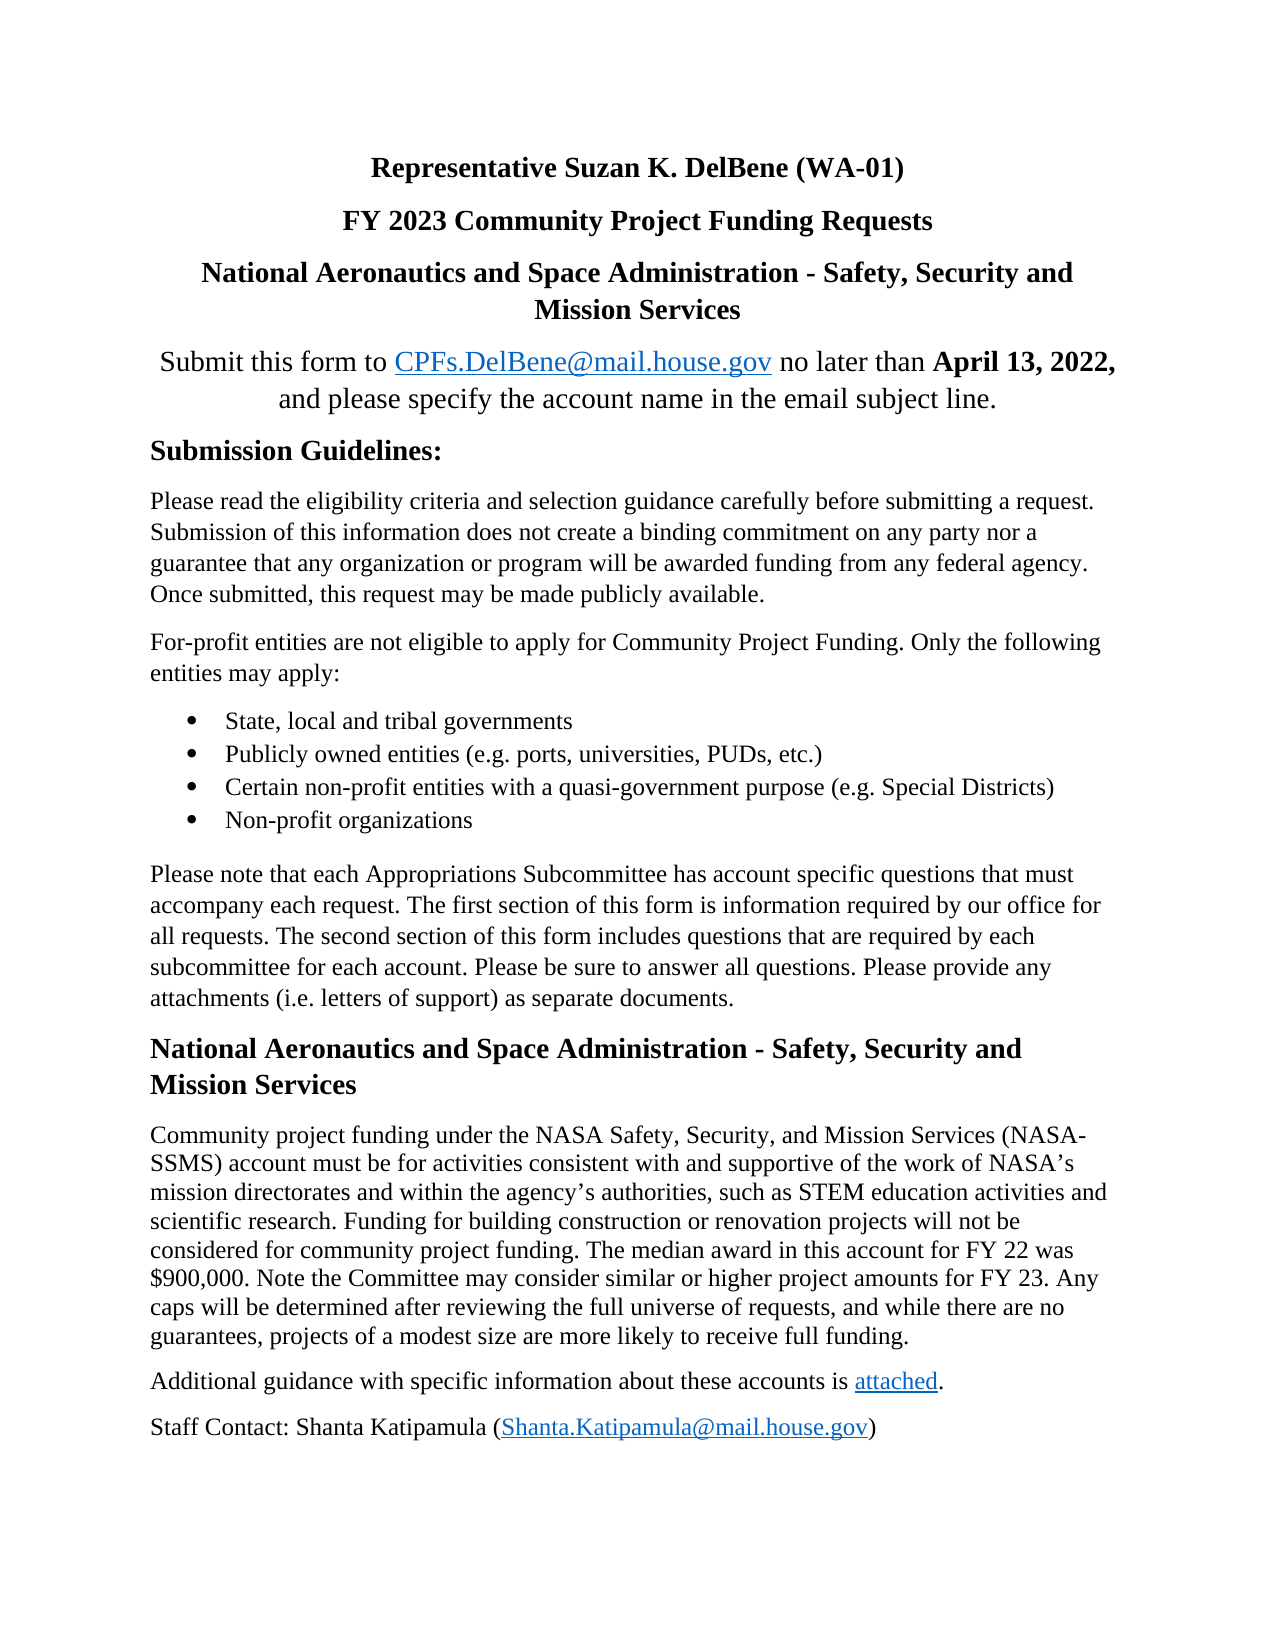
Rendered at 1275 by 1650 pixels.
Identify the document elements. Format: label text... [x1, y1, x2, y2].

list Certain non-profit entities with a quasi-government purpose (e.g. Special Districts) [187, 772, 1125, 801]
text For-profit entities are not eligible to apply for Community Project Funding. Only the following entities may apply: [150, 627, 1125, 687]
text FY 2023 Community Project Funding Requests [150, 203, 1125, 236]
text National Aeronautics and Space Administration - Safety, Security and Mission Services [150, 1031, 1125, 1100]
text Staff Contact: Shanta Katipamula (Shanta.Katipamula@mail.house.gov) [150, 1412, 1125, 1441]
text Representative Suzan K. DelBene (WA-01) [150, 150, 1125, 183]
text Submission Guidelines: [150, 433, 1125, 467]
text Community project funding under the NASA Safety, Security, and Mission Services (NASA-SSMS) account must be for activities consistent with and supportive of the work of NASA’s mission directorates and within the agency’s authorities, such as STEM education activities and scientific research. Funding for building construction or renovation projects will not be considered for community project funding. The median award in this account for FY 22 was $900,000. Note the Committee may consider similar or higher project amounts for FY 23. Any caps will be determined after reviewing the full universe of requests, and while there are no guarantees, projects of a modest size are more likely to receive full funding. [150, 1120, 1125, 1350]
list State, local and tribal governments [187, 706, 1125, 735]
text Submit this form to CPFs.DelBene@mail.house.gov no later than April 13, 2022, and please specify the account name in the email subject line. [150, 344, 1125, 414]
text Additional guidance with specific information about these accounts is attached. [150, 1366, 1125, 1395]
list Non-profit organizations [187, 805, 1125, 834]
text Please note that each Appropriations Subcommittee has account specific questions that must accompany each request. The first section of this form is information required by our office for all requests. The second section of this form includes questions that are required by each subcommittee for each account. Please be sure to answer all questions. Please provide any attachments (i.e. letters of support) as separate documents. [150, 859, 1125, 1012]
text National Aeronautics and Space Administration - Safety, Security and Mission Services [150, 256, 1125, 325]
list Publicly owned entities (e.g. ports, universities, PUDs, etc.) [187, 739, 1125, 768]
text Please read the eligibility criteria and selection guidance carefully before submitting a request. Submission of this information does not create a binding commitment on any party nor a guarantee that any organization or program will be awarded funding from any federal agency. Once submitted, this request may be made publicly available. [150, 486, 1125, 608]
